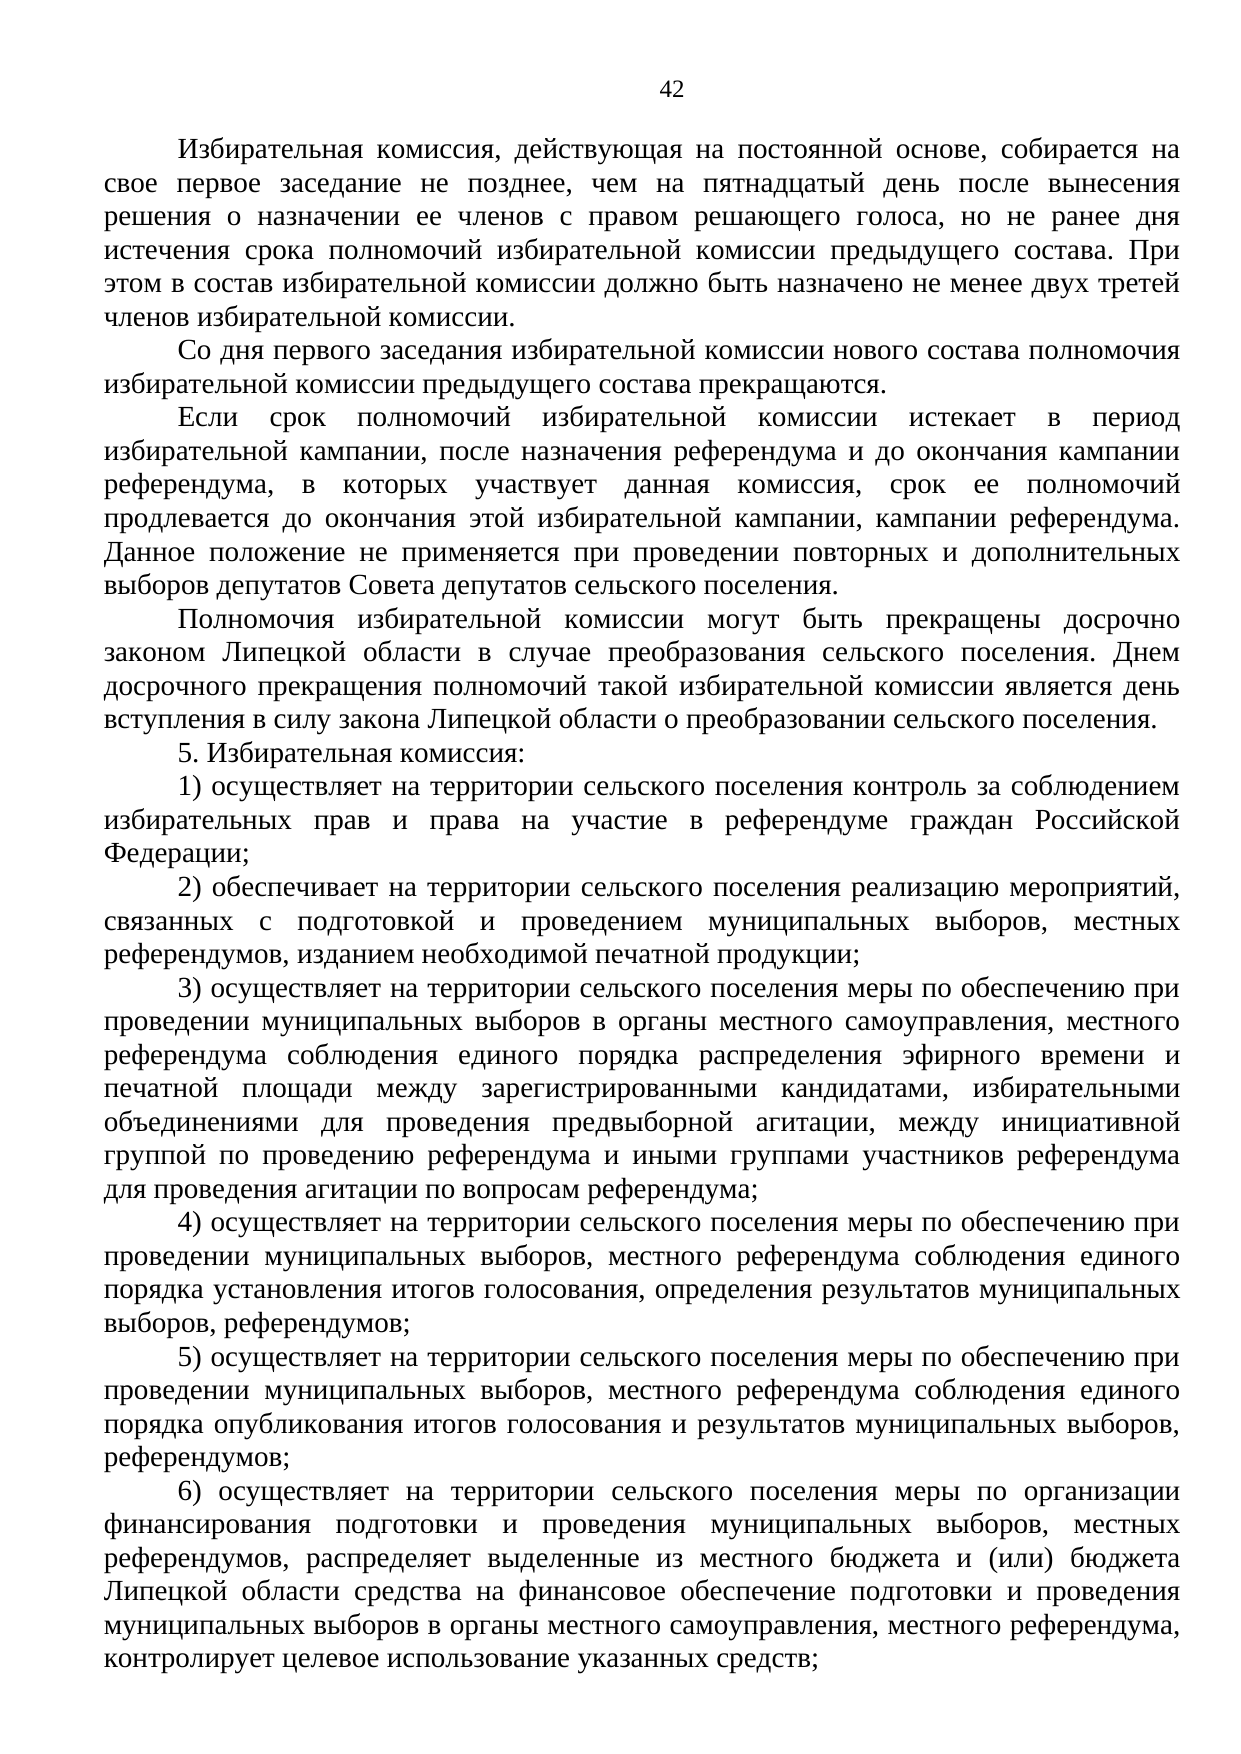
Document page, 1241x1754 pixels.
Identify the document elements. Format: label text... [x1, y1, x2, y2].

text 5. Избирательная комиссия: [103, 735, 1181, 768]
text 4) осуществляет на территории сельского поселения меры по обеспечению при проведении муниципальных выборов, местного референдума соблюдения единого порядка установления итогов голосования, определения результатов муниципальных выборов, референдумов; [103, 1204, 1181, 1339]
text 6) осуществляет на территории сельского поселения меры по организации финансирования подготовки и проведения муниципальных выборов, местных референдумов, распределяет выделенные из местного бюджета и (или) бюджета Липецкой области средства на финансовое обеспечение подготовки и проведения муниципальных выборов в органы местного самоуправления, местного референдума, контролирует целевое использование указанных средств; [103, 1473, 1181, 1674]
text Избирательная комиссия, действующая на постоянной основе, собирается на свое первое заседание не позднее, чем на пятнадцатый день после вынесения решения о назначении ее членов с правом решающего голоса, но не ранее дня истечения срока полномочий избирательной комиссии предыдущего состава. При этом в состав избирательной комиссии должно быть назначено не менее двух третей членов избирательной комиссии. [103, 131, 1181, 332]
text Если срок полномочий избирательной комиссии истекает в период избирательной кампании, после назначения референдума и до окончания кампании референдума, в которых участвует данная комиссия, срок ее полномочий продлевается до окончания этой избирательной кампании, кампании референдума. Данное положение не применяется при проведении повторных и дополнительных выборов депутатов Совета депутатов сельского поселения. [103, 399, 1181, 601]
text 3) осуществляет на территории сельского поселения меры по обеспечению при проведении муниципальных выборов в органы местного самоуправления, местного референдума соблюдения единого порядка распределения эфирного времени и печатной площади между зарегистрированными кандидатами, избирательными объединениями для проведения предвыборной агитации, между инициативной группой по проведению референдума и иными группами участников референдума для проведения агитации по вопросам референдума; [103, 970, 1181, 1204]
text 5) осуществляет на территории сельского поселения меры по обеспечению при проведении муниципальных выборов, местного референдума соблюдения единого порядка опубликования итогов голосования и результатов муниципальных выборов, референдумов; [103, 1339, 1181, 1473]
text 1) осуществляет на территории сельского поселения контроль за соблюдением избирательных прав и права на участие в референдуме граждан Российской Федерации; [103, 768, 1181, 869]
text Со дня первого заседания избирательной комиссии нового состава полномочия избирательной комиссии предыдущего состава прекращаются. [103, 332, 1181, 399]
text 2) обеспечивает на территории сельского поселения реализацию мероприятий, связанных с подготовкой и проведением муниципальных выборов, местных референдумов, изданием необходимой печатной продукции; [103, 869, 1181, 970]
text Полномочия избирательной комиссии могут быть прекращены досрочно законом Липецкой области в случае преобразования сельского поселения. Днем досрочного прекращения полномочий такой избирательной комиссии является день вступления в силу закона Липецкой области о преобразовании сельского поселения. [103, 601, 1181, 735]
